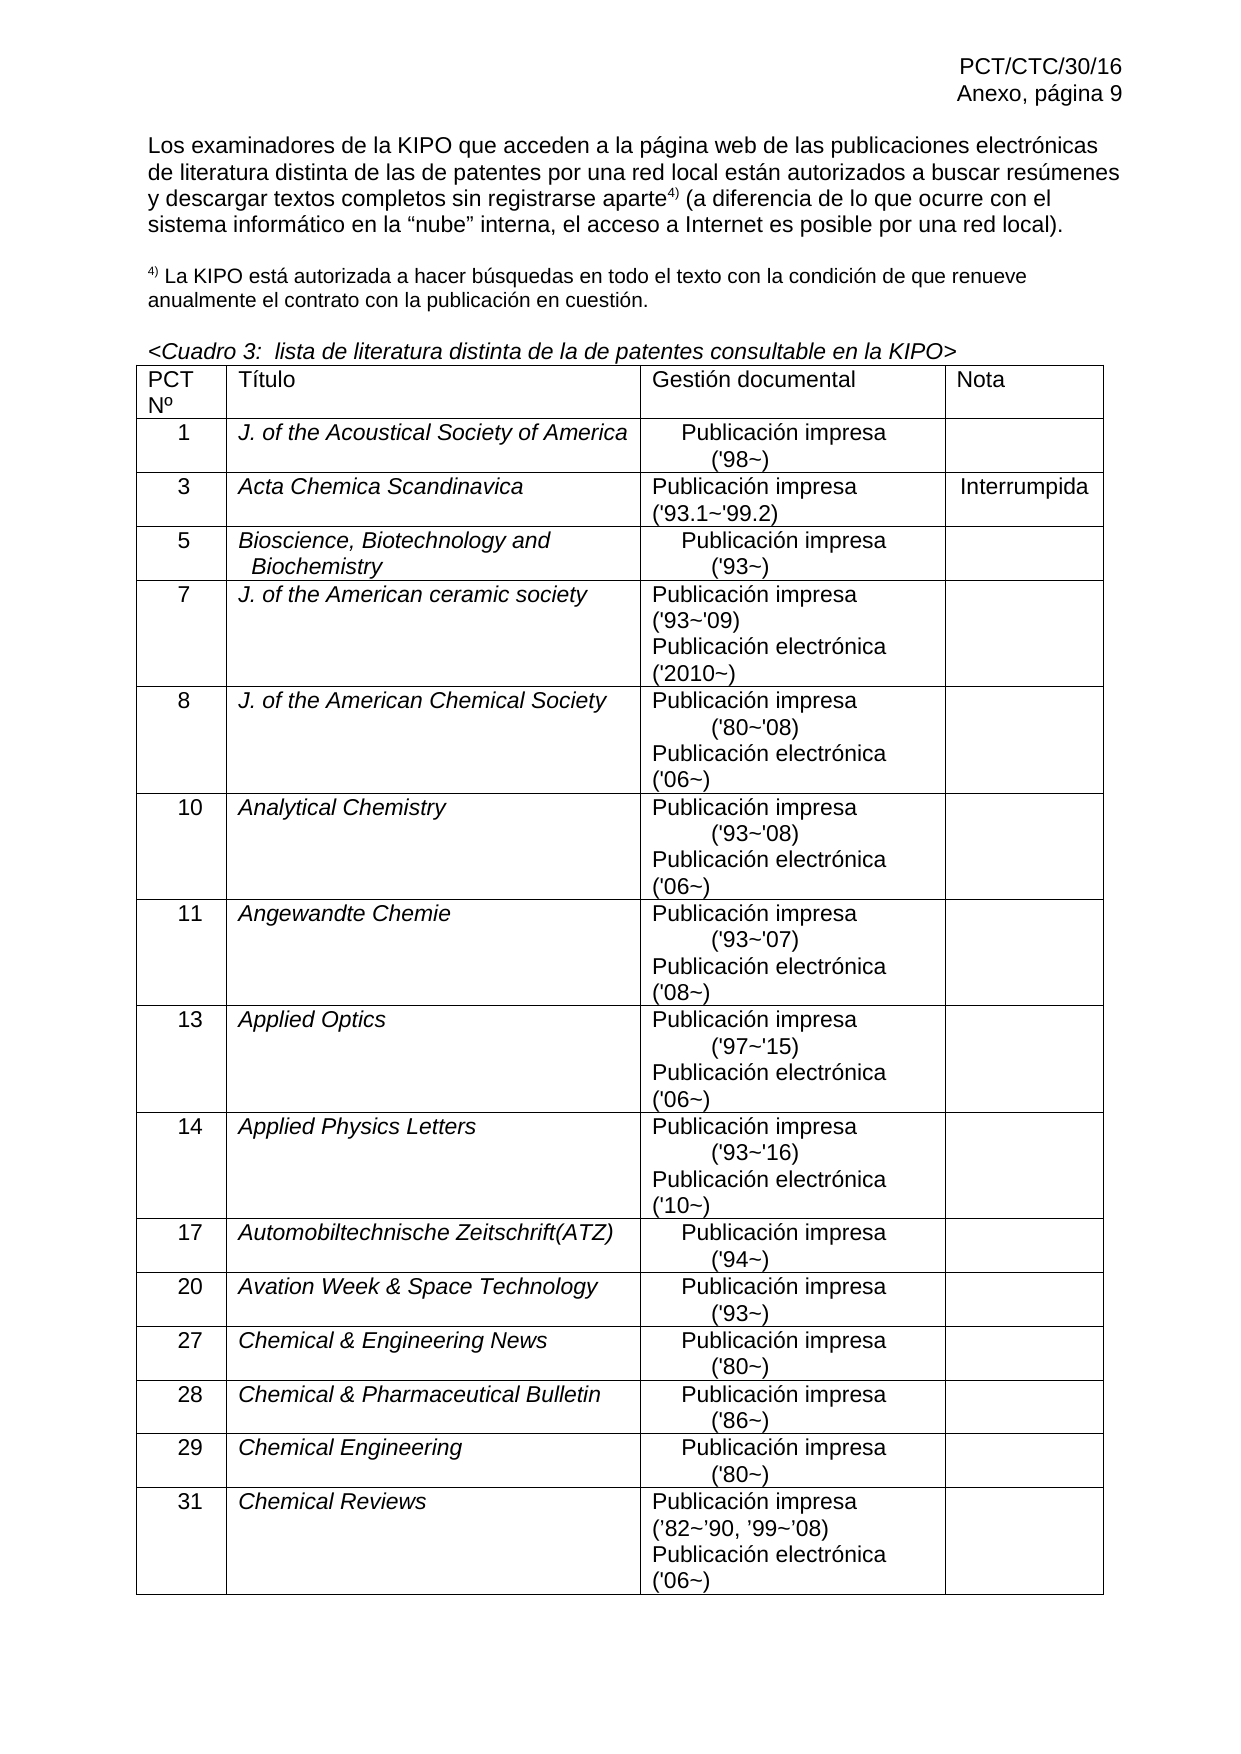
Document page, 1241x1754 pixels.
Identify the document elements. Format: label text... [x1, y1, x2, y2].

table_cell Publicación impresa (’82~’90, ’99~’08) Publicación electrónica ('06~) [641, 1488, 945, 1593]
table_cell J. of the American ceramic society [227, 581, 640, 686]
table_cell Publicación impresa ('86~) [641, 1381, 945, 1433]
table_cell J. of the Acoustical Society of America [227, 419, 640, 472]
table_cell [946, 527, 1103, 579]
table_cell 31 [137, 1488, 226, 1593]
table_cell Publicación impresa ('93.1~'99.2) [641, 473, 945, 526]
table_cell [946, 1381, 1103, 1433]
table_cell [946, 1488, 1103, 1593]
table_cell Publicación impresa ('93~'07) Publicación electrónica ('08~) [641, 900, 945, 1005]
table_cell Automobiltechnische Zeitschrift(ATZ) [227, 1219, 640, 1272]
table_cell [946, 419, 1103, 472]
table_cell [946, 794, 1103, 899]
table_cell Publicación impresa ('93~) [641, 1273, 945, 1326]
table_cell Publicación impresa ('93~) [641, 527, 945, 579]
table_cell Bioscience, Biotechnology and Biochemistry [227, 527, 640, 579]
table_cell 20 [137, 1273, 226, 1326]
table_cell J. of the American Chemical Society [227, 687, 640, 792]
table_cell 28 [137, 1381, 226, 1433]
table_cell Chemical Reviews [227, 1488, 640, 1593]
table_cell Applied Physics Letters [227, 1113, 640, 1218]
table_cell Publicación impresa ('93~'09) Publicación electrónica ('2010~) [641, 581, 945, 686]
text Los examinadores de la KIPO que acceden a la página web de las publicaciones electrónicas de literatura distinta de las de patentes por una red local están autorizados a buscar resúmenes y descargar textos completos sin registrarse aparte4) (a diferencia de lo que ocurre con el sistema informático en la “nube” interna, el acceso a Internet es posible por una red local). [148, 132, 1122, 238]
table_header PCT Nº [137, 366, 226, 418]
table_cell 10 [137, 794, 226, 899]
table_cell Publicación impresa ('93~'16) Publicación electrónica ('10~) [641, 1113, 945, 1218]
table_cell 11 [137, 900, 226, 1005]
table_cell 27 [137, 1327, 226, 1379]
table_cell Angewandte Chemie [227, 900, 640, 1005]
table_cell Chemical & Pharmaceutical Bulletin [227, 1381, 640, 1433]
table_header Gestión documental [641, 366, 945, 418]
table_cell [946, 1327, 1103, 1379]
table_cell 3 [137, 473, 226, 526]
table_cell Chemical & Engineering News [227, 1327, 640, 1379]
table_cell Chemical Engineering [227, 1434, 640, 1487]
table_cell [946, 1113, 1103, 1218]
table_cell [946, 1434, 1103, 1487]
table_cell Avation Week & Space Technology [227, 1273, 640, 1326]
table_cell Publicación impresa ('94~) [641, 1219, 945, 1272]
table_cell 17 [137, 1219, 226, 1272]
table_cell Publicación impresa ('97~'15) Publicación electrónica ('06~) [641, 1006, 945, 1112]
table_cell Publicación impresa ('93~'08) Publicación electrónica ('06~) [641, 794, 945, 899]
table_cell [946, 900, 1103, 1005]
table_cell 1 [137, 419, 226, 472]
table_header Título [227, 366, 640, 418]
table_cell Publicación impresa ('80~) [641, 1327, 945, 1379]
table_cell [946, 687, 1103, 792]
table_cell 13 [137, 1006, 226, 1112]
table_cell Analytical Chemistry [227, 794, 640, 899]
table_cell [946, 581, 1103, 686]
table_cell 8 [137, 687, 226, 792]
table_cell [946, 1219, 1103, 1272]
table_cell Interrumpida [946, 473, 1103, 526]
table_cell 5 [137, 527, 226, 579]
table_cell Publicación impresa ('80~) [641, 1434, 945, 1487]
table_cell Acta Chemica Scandinavica [227, 473, 640, 526]
table_cell Applied Optics [227, 1006, 640, 1112]
table_cell [946, 1273, 1103, 1326]
table_cell 7 [137, 581, 226, 686]
table_cell [946, 1006, 1103, 1112]
table_cell 29 [137, 1434, 226, 1487]
table_header Nota [946, 366, 1103, 418]
table_cell 14 [137, 1113, 226, 1218]
text <Cuadro 3: lista de literatura distinta de la de patentes consultable en la KIPO> [148, 338, 1122, 364]
text 4) La KIPO está autorizada a hacer búsquedas en todo el texto con la condición de que renueve anualmente el contrato con la publicación en cuestión. [148, 264, 1122, 312]
table_cell Publicación impresa ('80~'08) Publicación electrónica ('06~) [641, 687, 945, 792]
table_cell Publicación impresa ('98~) [641, 419, 945, 472]
